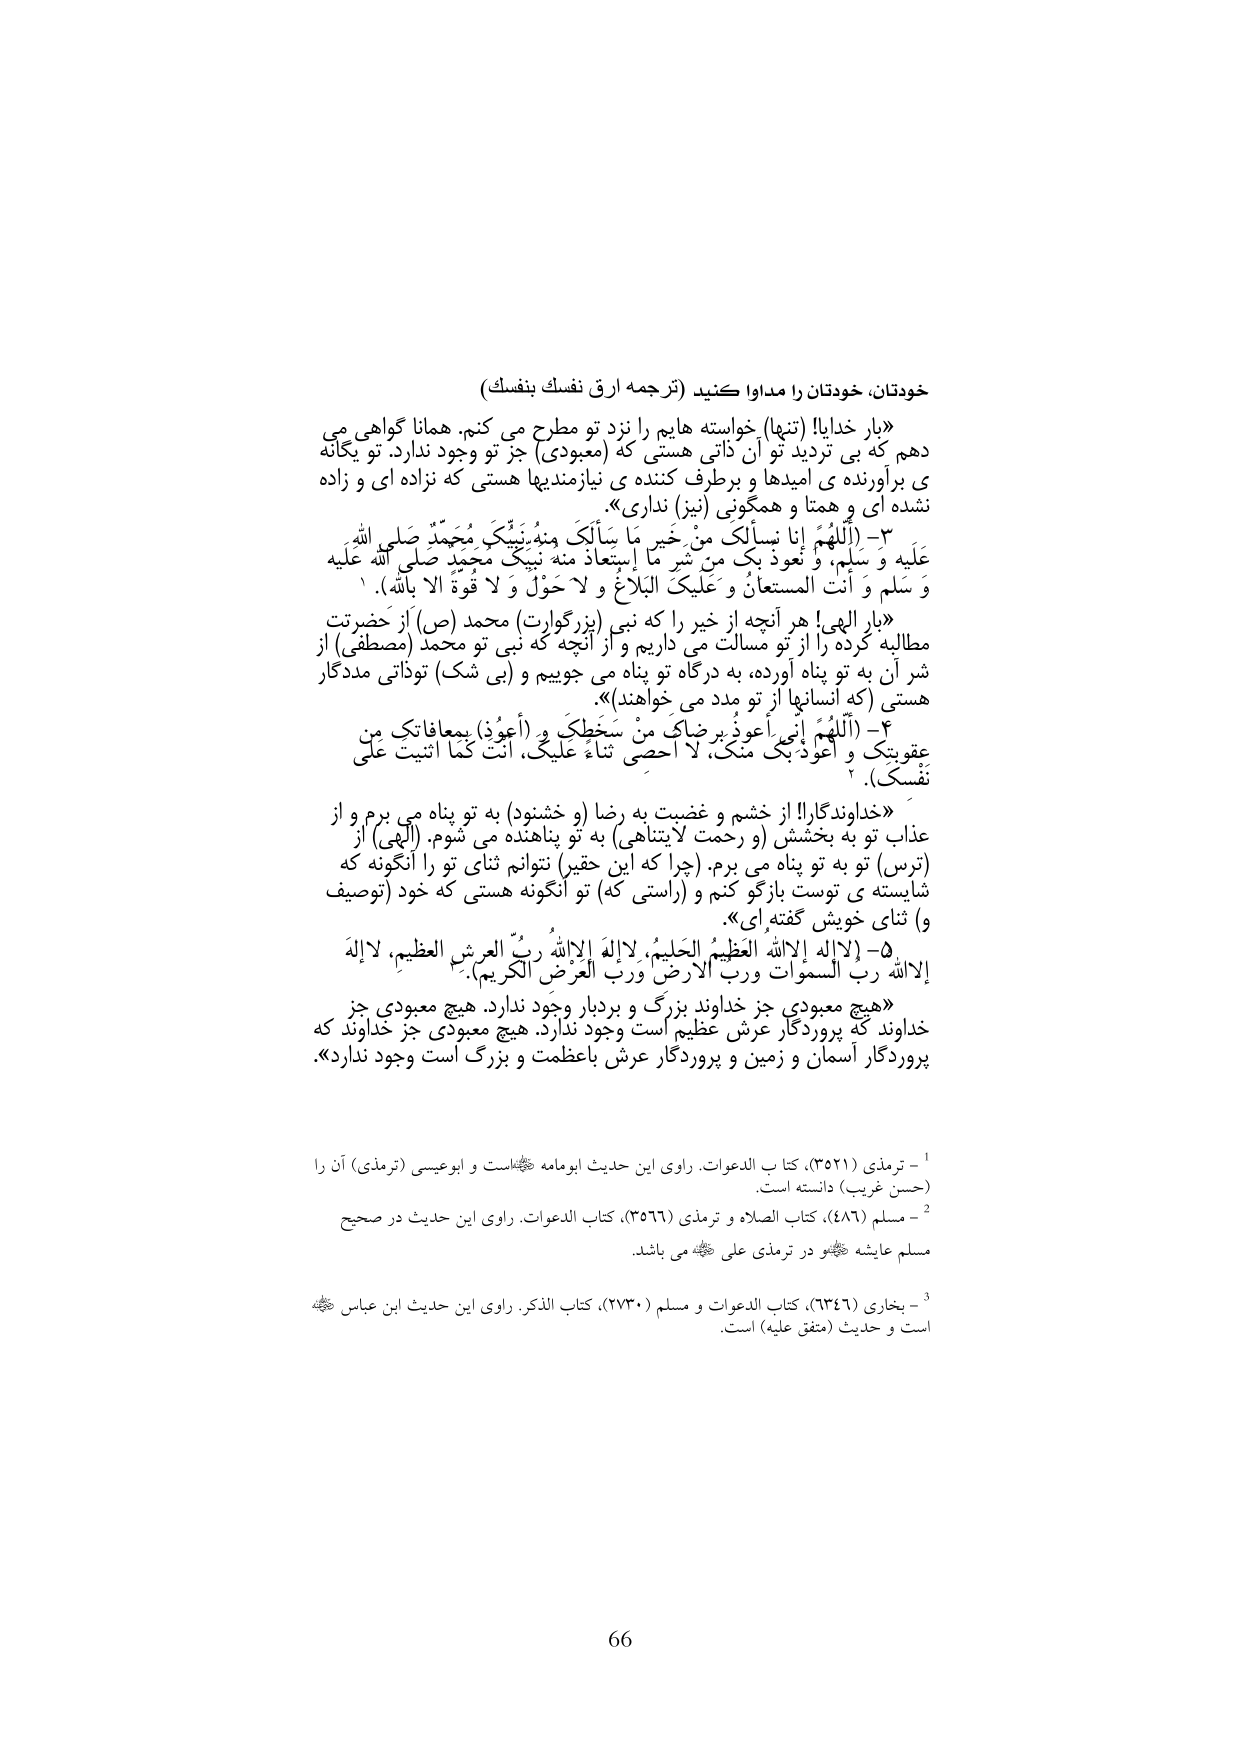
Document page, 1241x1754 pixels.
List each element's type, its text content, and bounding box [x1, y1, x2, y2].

text 4- (ألّلهُمً إنِّي أعوذُ برضاكَ مِنْ سَخَطِكَ و (أعوُذ) بمعافاتك من عقوبتك و اعوذ بكَ منكَ، لا أُحصِي ثناءً عَلَيكَ، أنْتَ كَمَا اثنيتَ عَلي نَفْسِكَ). [311, 715, 929, 798]
text «بار الهي! هر آنچه از خير را كه نبي (بزرگوارت) محمد (ص) از حضرتت مطالبه كرده را از تو مسالت مي داريم و از آنچه كه نبي تو محمد (مصطفي) از شر آن به تو پناه آورده، به درگاه تو پناه مي جوييم و (بي شك) توذاتي مددگار هستي (كه انسانها از تو مدد مي خواهند)». [311, 606, 929, 715]
text 3- (ألّلهُمً إنا نسألكَ مِنْ خَير مَا سَألَكَ مِنهُ نَبِيُّكَ مُحَمَّدٌ صَلي الله عَلَيه وَ سَلَم، وَ نعوذُ بِكَ مِنْ شَرِّ ما إستَعاذَ مِنهُ نَبِيَّكَ مُحَمَدٌ صَلي الله عَلَيه وَ سَلم وَ أنت المستعانُ و عَلَيكَ البَلاغُ و لا حَوْلَ وَ لا قُوَّةً الا بِاللهِ). [311, 523, 929, 606]
text «بار خدايا! (تنها) خواسته هايم را نزد تو مطرح مي كنم. همانا گواهي مي دهم كه بي ترديد تو آن ذاتي هستي كه (معبودي) جز تو وجود ندارد. تو يگانه ي برآورنده ي اميدها و برطرف كننده ي نيازمنديها هستي كه نزاده اي و زاده نشده اي و همتا و همگوني (نيز) نداري». [311, 413, 929, 523]
text 5- (لاإله إلااللهُ العَظيمُ الحَليمُ، لاإلهَ إلااللهُ ربُّ العرشِ العظيمِ، لاإلهَ إلااللهُ ربُ السموات وربُّ الارضِ وَربُّ العَرْضِ الكَريم). [311, 935, 929, 990]
text «خداوندگارا! از خشم و غضبت به رضا (و خشنود) به تو پناه مي برم و از عذاب تو به بخشش (و رحمت لايتناهي) به تو پناهنده مي شوم. (الهي) از (ترس) تو به تو پناه مي برم. (چرا كه اين حقير) نتوانم ثناي تو را آنگونه كه شايسته ي توست بازگو كنم و (راستي كه) تو آنگونه هستي كه خود (توصيف و) ثناي خويش گفته اي». [311, 798, 929, 935]
text «هيچ معبودي جز خداوند بزرگ و بردبار وجود ندارد. هيچ معبودي جز خداوند كه پروردگار عرش عظيم است وجود ندارد. هيچ معبودي جز خداوند كه پروردگار آسمان و زمين و پروردگار عرش باعظمت و بزرگ است وجود ندارد». [311, 990, 929, 1072]
